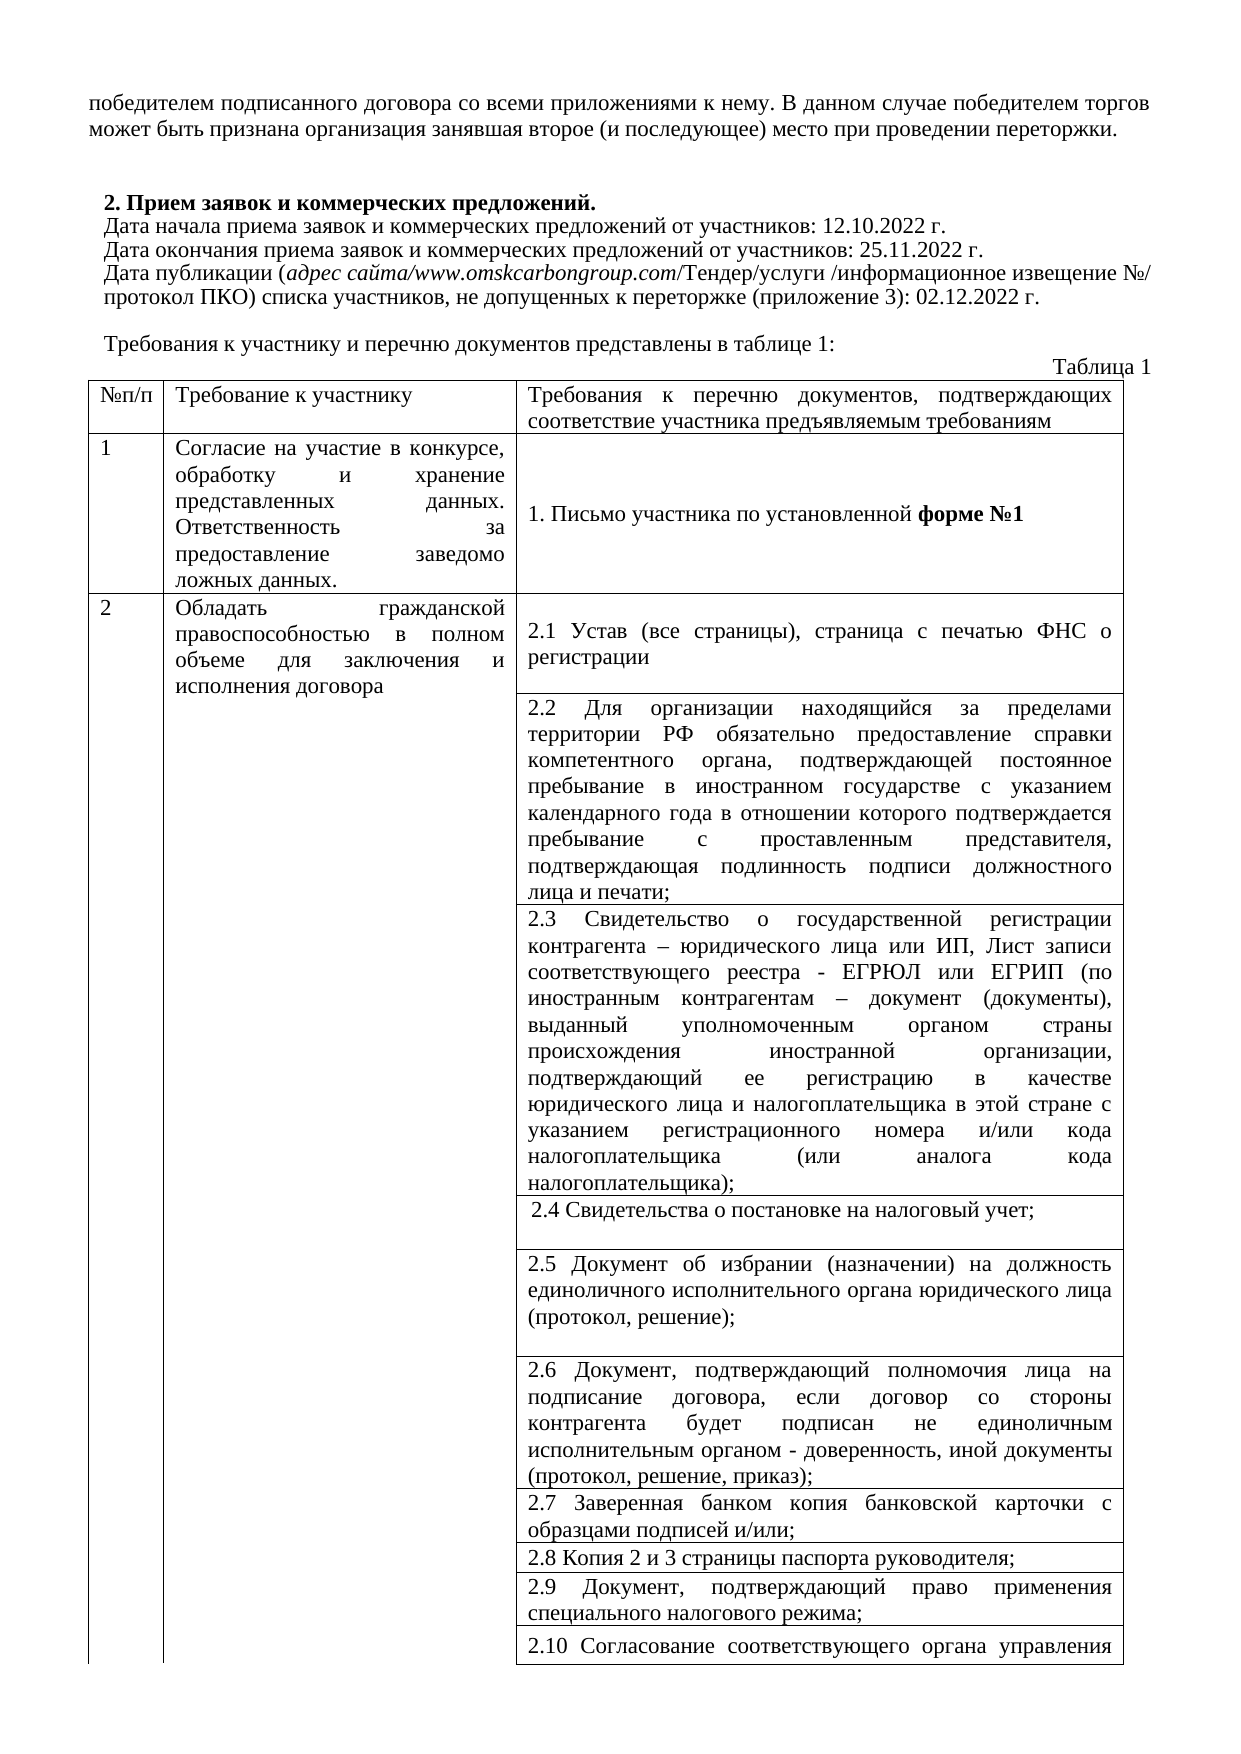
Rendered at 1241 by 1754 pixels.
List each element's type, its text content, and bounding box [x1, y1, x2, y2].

table_header Требования к перечню документов, подтверждающих соответствие участника предъявляемым требованиям [517, 381, 1123, 433]
table_cell 2.7 Заверенная банком копия банковской карточки с образцами подписей и/или; [517, 1489, 1123, 1542]
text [89, 89, 1152, 141]
table_cell 2.1 Устав (все страницы), страница с печатью ФНС о регистрации [517, 594, 1123, 692]
text Требования к участнику и перечню документов представлены в таблице 1: [103, 332, 1152, 356]
table_cell 1. Письмо участника по установленной форме №1 [517, 434, 1123, 592]
table_cell 2.5 Документ об избрании (назначении) на должность единоличного исполнительного органа юридического лица (протокол, решение); [517, 1250, 1123, 1356]
table_cell Обладать гражданской правоспособностью в полном объеме для заключения и исполнения договора [164, 594, 516, 1664]
text Дата окончания приема заявок и коммерческих предложений от участников: 25.11.2022 г. [103, 238, 1152, 262]
text Дата начала приема заявок и коммерческих предложений от участников: 12.10.2022 г. [103, 215, 1152, 238]
table_cell 1 [89, 434, 163, 592]
table_cell 2.2 Для организации находящийся за пределами территории РФ обязательно предоставление справки компетентного органа, подтверждающей постоянное пребывание в иностранном государстве с указанием календарного года в отношении которого подтверждается пребывание с проставленным представителя, подтверждающая подлинность подписи должностного лица и печати; [517, 694, 1123, 904]
table_header Требование к участнику [164, 381, 516, 433]
table_cell 2.9 Документ, подтверждающий право применения специального налогового режима; [517, 1573, 1123, 1625]
text 2. Прием заявок и коммерческих предложений. [103, 191, 1152, 215]
table_cell 2.6 Документ, подтверждающий полномочия лица на подписание договора, если договор со стороны контрагента будет подписан не единоличным исполнительным органом - доверенность, иной документы (протокол, решение, приказ); [517, 1357, 1123, 1488]
text Таблица 1 [89, 356, 1152, 379]
table_header №п/п [89, 381, 163, 433]
table_cell 2 [89, 594, 164, 1664]
text Дата публикации (адрес сайта/www.omskcarbongroup.com/Тендер/услуги /информационное извещение №/ протокол ПКО) списка участников, не допущенных к переторжке (приложение 3): 02.12.2022 г. [103, 262, 1152, 309]
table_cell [517, 1626, 1123, 1664]
table_cell 2.3 Свидетельство о государственной регистрации контрагента – юридического лица или ИП, Лист записи соответствующего реестра - ЕГРЮЛ или ЕГРИП (по иностранным контрагентам – документ (документы), выданный уполномоченным органом страны происхождения иностранной организации, подтверждающий ее регистрацию в качестве юридического лица и налогоплательщика в этой стране с указанием регистрационного номера и/или кода налогоплательщика (или аналога кода налогоплательщика); [517, 905, 1123, 1195]
table_cell 2.8 Копия 2 и 3 страницы паспорта руководителя; [517, 1543, 1123, 1572]
table_cell 2.4 Свидетельства о постановке на налоговый учет; [517, 1196, 1123, 1249]
table_cell Согласие на участие в конкурсе, обработку и хранение представленных данных. Ответственность за предоставление заведомо ложных данных. [164, 434, 516, 592]
